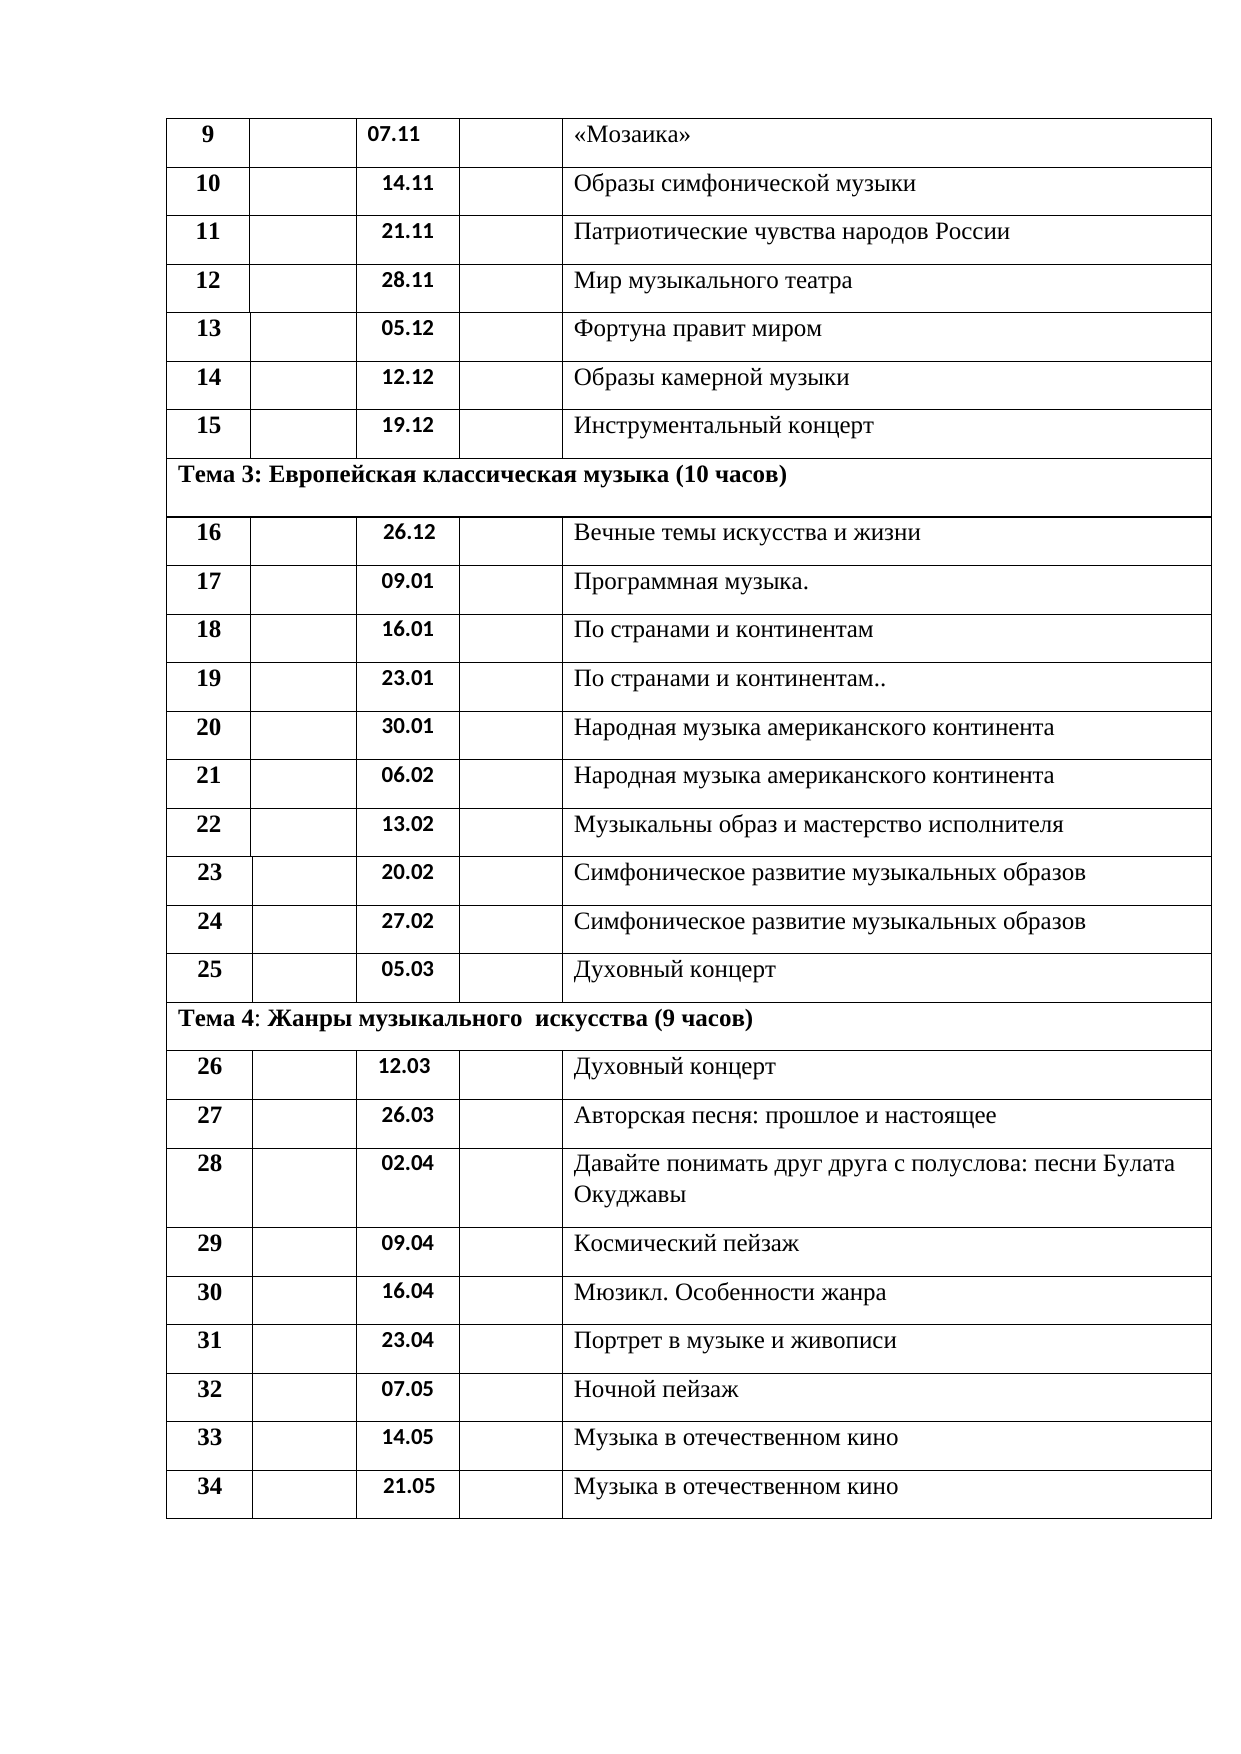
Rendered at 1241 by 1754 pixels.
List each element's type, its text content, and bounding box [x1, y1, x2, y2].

table_cell Духовный концерт [563, 1051, 1211, 1099]
table_cell [250, 216, 356, 264]
table_cell 12.03 [357, 1051, 459, 1099]
table_cell 33 [167, 1422, 252, 1470]
table_cell Мир музыкального театра [563, 265, 1211, 312]
table_cell 13 [167, 313, 250, 361]
table_cell 29 [167, 1228, 252, 1276]
table_cell [253, 1228, 356, 1276]
table_cell 19.12 [357, 410, 459, 458]
table_cell 07.11 [357, 119, 459, 167]
table_cell [460, 518, 562, 565]
table_cell [253, 1422, 356, 1470]
table_cell 21.05 [357, 1471, 459, 1518]
table_cell 27 [167, 1100, 252, 1147]
table_cell [460, 1277, 562, 1324]
table_cell [460, 119, 562, 167]
table_cell По странами и континентам [563, 615, 1211, 662]
table_cell Мюзикл. Особенности жанра [563, 1277, 1211, 1324]
table_cell 27.02 [357, 906, 459, 953]
table_cell 14.05 [357, 1422, 459, 1470]
table_cell [460, 362, 562, 409]
table_cell [460, 1228, 562, 1276]
table_cell 30 [167, 1277, 252, 1324]
table_cell Авторская песня: прошлое и настоящее [563, 1100, 1211, 1147]
table_cell [251, 615, 356, 662]
table_cell 26 [167, 1051, 252, 1099]
table_cell [460, 566, 562, 613]
table_cell Ночной пейзаж [563, 1374, 1211, 1421]
table_cell 23.01 [357, 663, 459, 711]
table_cell [250, 265, 356, 312]
table_cell [251, 566, 356, 613]
table_cell 02.04 [357, 1149, 459, 1227]
table_cell [251, 410, 356, 458]
table_cell [460, 1471, 562, 1518]
table_cell [253, 1374, 356, 1421]
table_cell [253, 1051, 356, 1099]
table_cell [460, 954, 562, 1002]
table_cell [460, 712, 562, 759]
table_cell Образы симфонической музыки [563, 168, 1211, 215]
table_cell [253, 1277, 356, 1324]
table_cell 09.04 [357, 1228, 459, 1276]
table_cell Программная музыка. [563, 566, 1211, 613]
table_cell Музыка в отечественном кино [563, 1422, 1211, 1470]
table_cell 22 [167, 809, 250, 856]
table_cell [460, 760, 562, 808]
table_cell Тема 4: Жанры музыкального искусства (9 часов) [167, 1003, 1211, 1050]
table_cell [251, 760, 356, 808]
table_cell 23.04 [357, 1325, 459, 1373]
table_cell 20.02 [357, 857, 459, 905]
table_cell [460, 663, 562, 711]
table_cell 28.11 [357, 265, 459, 312]
table_cell 05.03 [357, 954, 459, 1002]
table_cell [460, 1374, 562, 1421]
table_cell [460, 168, 562, 215]
table_cell [251, 809, 356, 856]
table_cell Образы камерной музыки [563, 362, 1211, 409]
table_cell По странами и континентам.. [563, 663, 1211, 711]
table_cell 20 [167, 712, 250, 759]
table_cell Музыка в отечественном кино [563, 1471, 1211, 1518]
table_cell 32 [167, 1374, 252, 1421]
table_cell [253, 1325, 356, 1373]
table_cell Космический пейзаж [563, 1228, 1211, 1276]
table_cell 14.11 [357, 168, 459, 215]
table_cell 12 [167, 265, 249, 312]
table_cell 18 [167, 615, 250, 662]
table_cell 12.12 [357, 362, 459, 409]
table_cell Симфоническое развитие музыкальных образов [563, 906, 1211, 953]
table_cell [253, 1100, 356, 1147]
table_cell Патриотические чувства народов России [563, 216, 1211, 264]
table_cell 30.01 [357, 712, 459, 759]
table_cell 15 [167, 410, 250, 458]
table_cell [253, 954, 356, 1002]
table_cell [460, 265, 562, 312]
table_cell [460, 313, 562, 361]
table_cell [460, 1325, 562, 1373]
table_cell Тема 3: Европейская классическая музыка (10 часов) [167, 459, 1211, 516]
table_cell [460, 1100, 562, 1147]
table_cell [253, 857, 356, 905]
table_cell «Мозаика» [563, 119, 1211, 167]
table_cell [250, 168, 356, 215]
table_cell [251, 313, 356, 361]
table_cell [460, 1422, 562, 1470]
table_cell 07.05 [357, 1374, 459, 1421]
table_cell Народная музыка американского континента [563, 760, 1211, 808]
table_cell [460, 1149, 562, 1227]
table_cell [460, 410, 562, 458]
table_cell 23 [167, 857, 252, 905]
table_cell [253, 1471, 356, 1518]
table_cell [460, 809, 562, 856]
table_cell [251, 663, 356, 711]
table_cell Инструментальный концерт [563, 410, 1211, 458]
table_cell 25 [167, 954, 252, 1002]
table_cell 11 [167, 216, 249, 264]
table_cell 24 [167, 906, 252, 953]
table_cell 05.12 [357, 313, 459, 361]
table_cell [460, 615, 562, 662]
table_cell 13.02 [357, 809, 459, 856]
table_cell 16 [167, 518, 250, 565]
table_cell 09.01 [357, 566, 459, 613]
table_cell 34 [167, 1471, 252, 1518]
table_cell [460, 906, 562, 953]
table_cell 28 [167, 1149, 252, 1227]
table_cell Симфоническое развитие музыкальных образов [563, 857, 1211, 905]
table_cell [251, 362, 356, 409]
table_cell Народная музыка американского континента [563, 712, 1211, 759]
table_cell 26.12 [357, 518, 459, 565]
table_cell 31 [167, 1325, 252, 1373]
table_cell [251, 712, 356, 759]
table_cell 26.03 [357, 1100, 459, 1147]
table_cell 17 [167, 566, 250, 613]
table_cell Духовный концерт [563, 954, 1211, 1002]
table_cell 16.01 [357, 615, 459, 662]
table_cell 06.02 [357, 760, 459, 808]
table_cell 9 [167, 119, 249, 167]
table_cell Портрет в музыке и живописи [563, 1325, 1211, 1373]
table_cell 16.04 [357, 1277, 459, 1324]
table_cell Вечные темы искусства и жизни [563, 518, 1211, 565]
table_cell 19 [167, 663, 250, 711]
table_cell 21 [167, 760, 250, 808]
table_cell Фортуна правит миром [563, 313, 1211, 361]
table_cell [460, 1051, 562, 1099]
table_cell [460, 857, 562, 905]
table_cell 14 [167, 362, 250, 409]
table_cell 21.11 [357, 216, 459, 264]
table_cell Давайте понимать друг друга с полуслова: песни Булата Окуджавы [563, 1149, 1211, 1227]
table_cell [460, 216, 562, 264]
table_cell [253, 1149, 356, 1227]
table_cell Музыкальны образ и мастерство исполнителя [563, 809, 1211, 856]
table_cell [253, 906, 356, 953]
table_cell [251, 518, 356, 565]
table_cell [250, 119, 356, 167]
table_cell 10 [167, 168, 249, 215]
